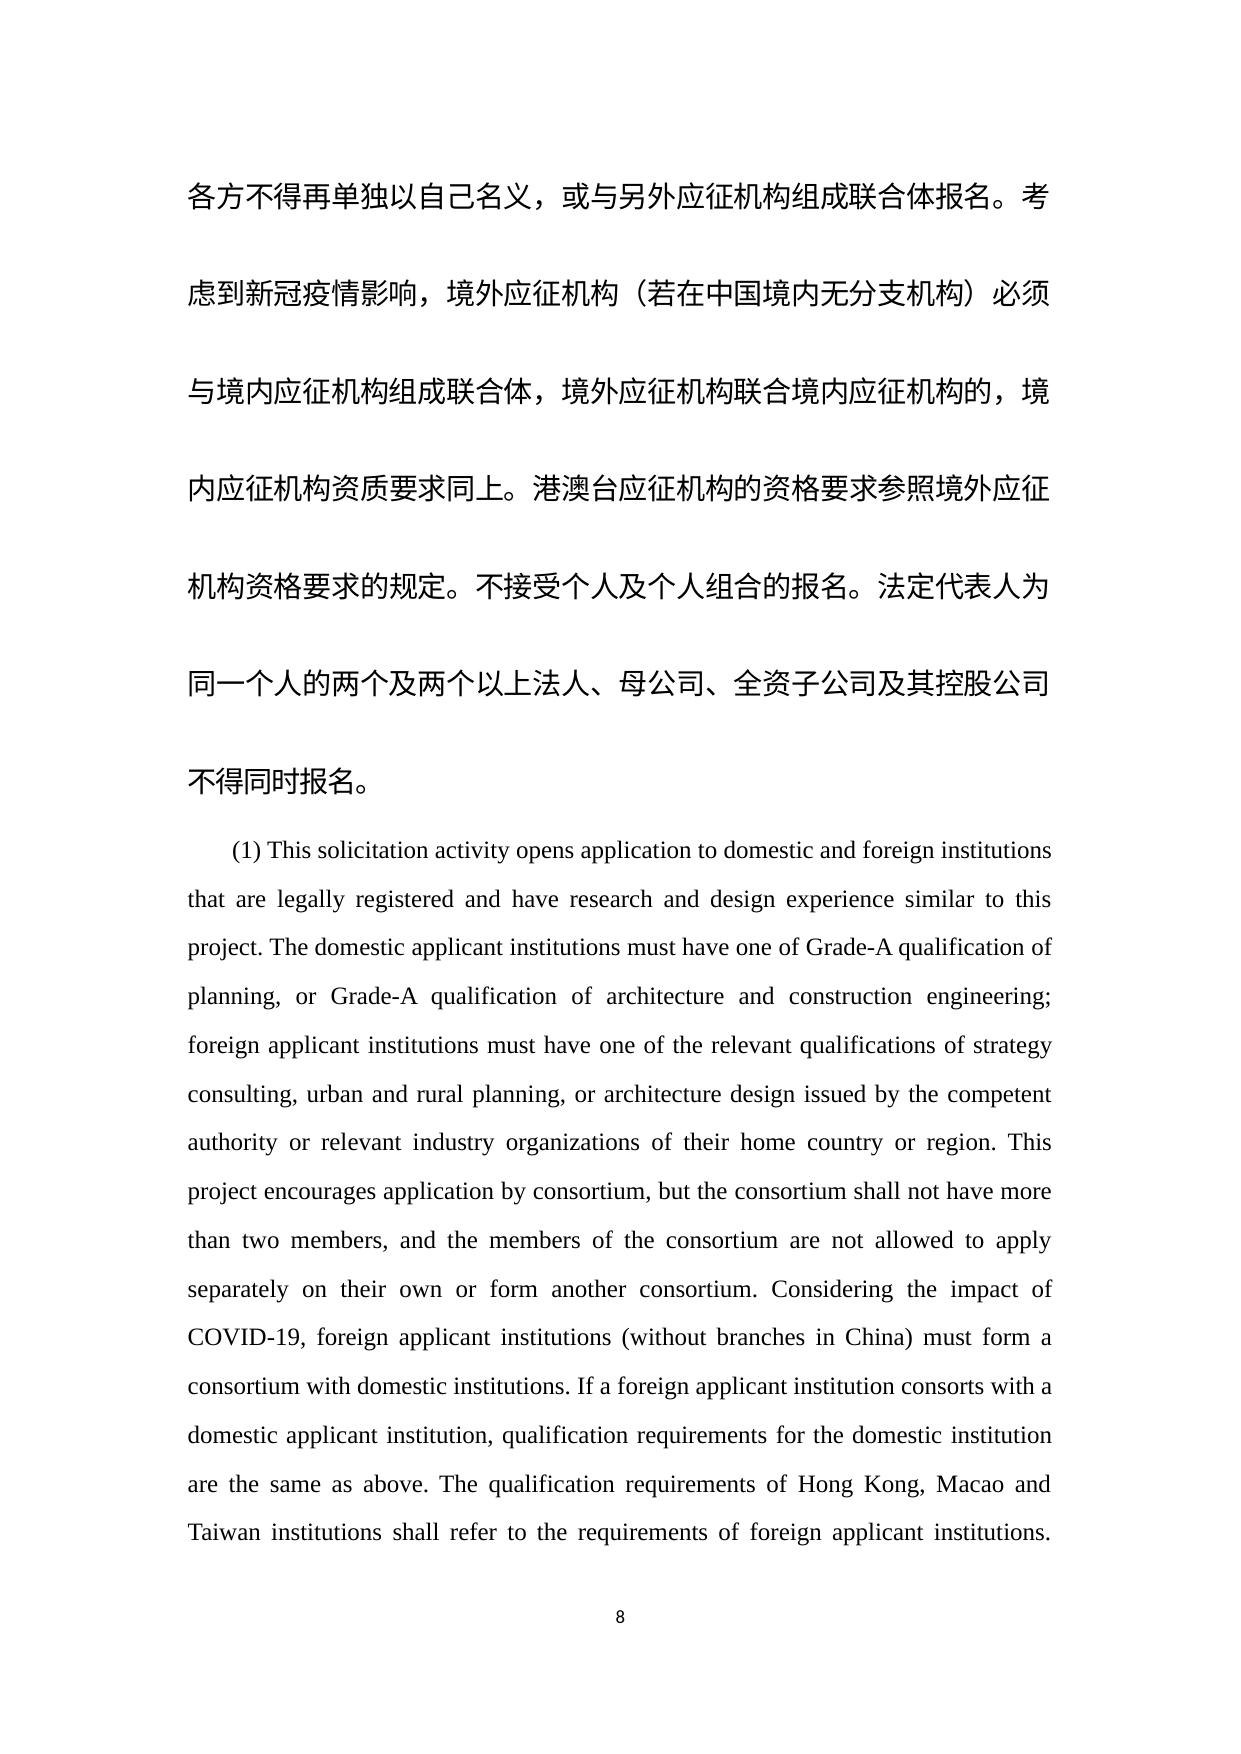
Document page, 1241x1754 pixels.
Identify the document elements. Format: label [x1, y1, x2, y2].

text [187, 162, 1053, 812]
text [187, 833, 1053, 1548]
